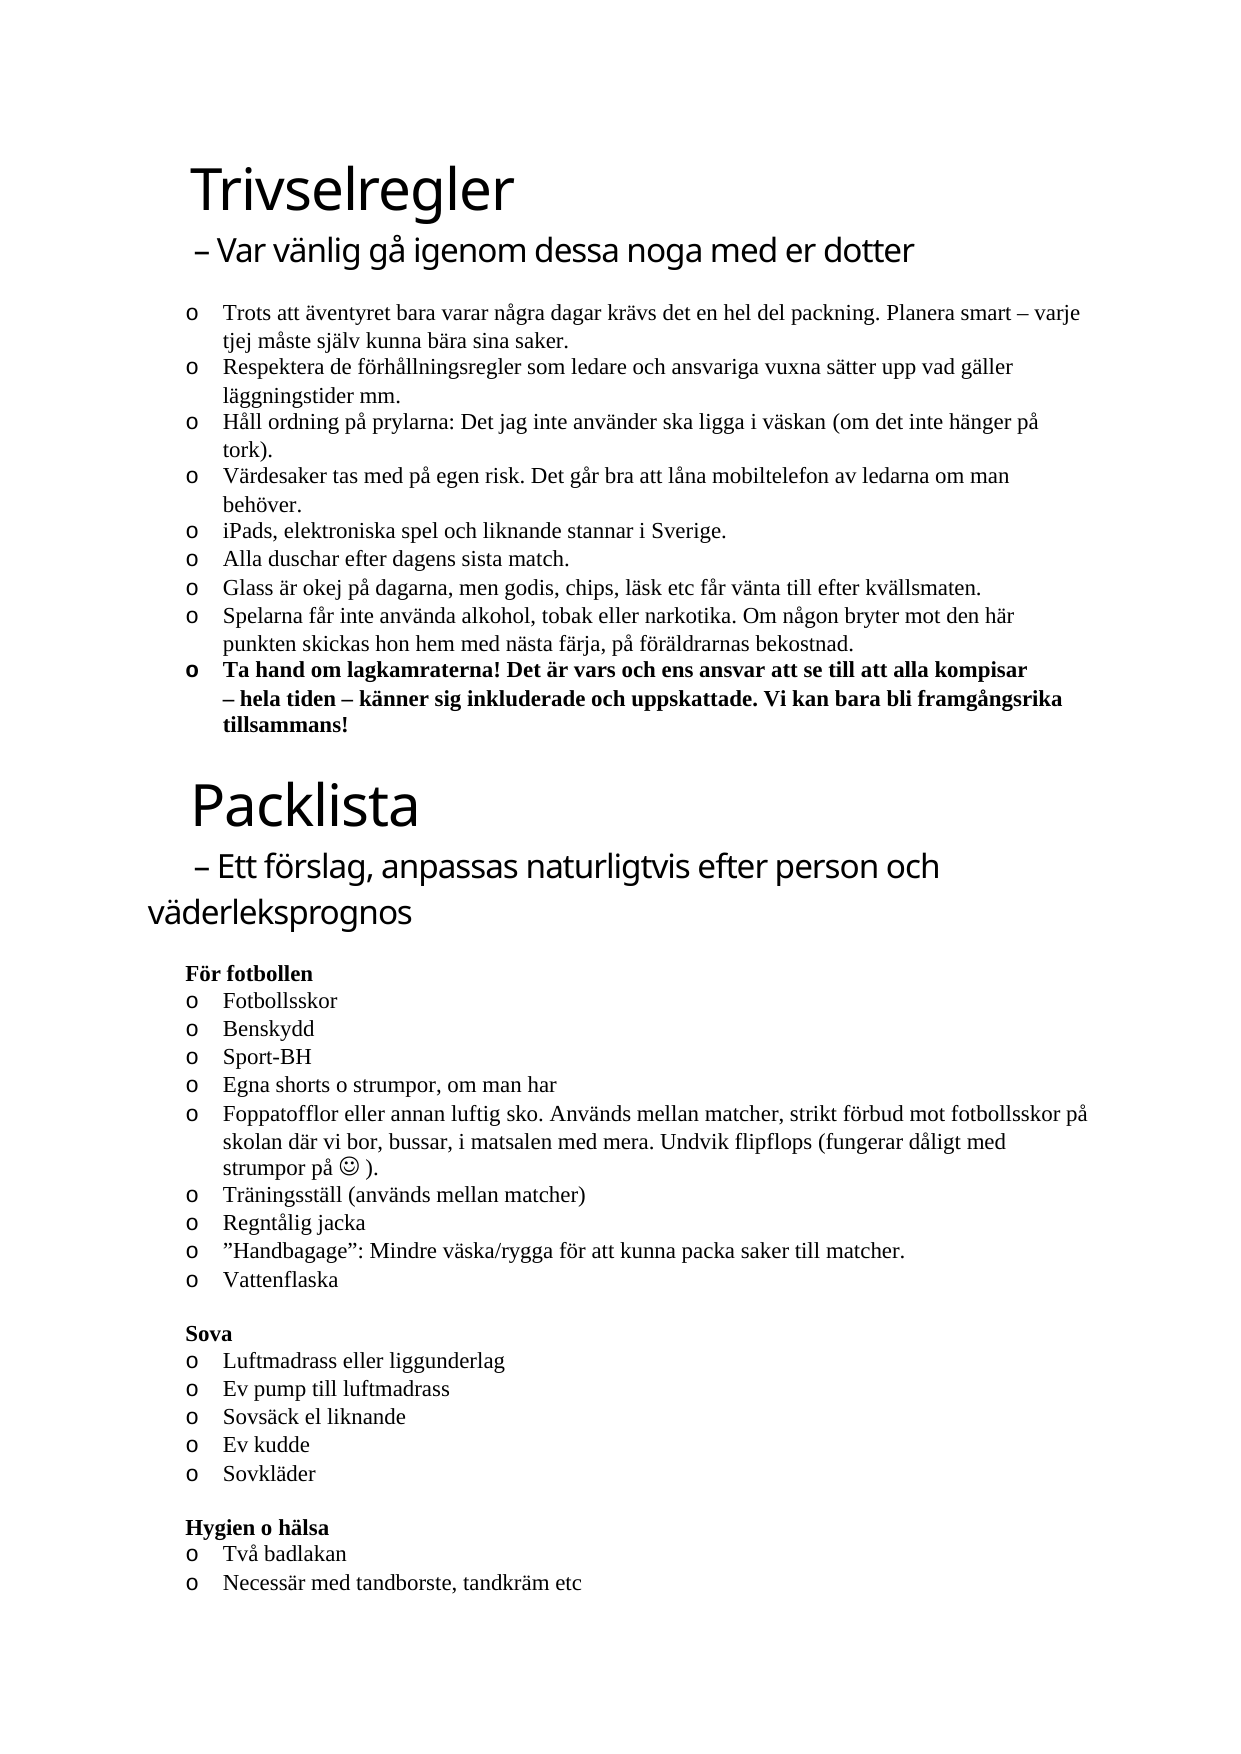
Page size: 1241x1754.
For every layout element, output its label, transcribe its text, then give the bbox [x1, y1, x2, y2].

list Sovsäck el liknande [185, 1403, 1093, 1431]
list Sport-BH [185, 1043, 1093, 1071]
list Foppatofflor eller annan luftig sko. Används mellan matcher, strikt förbud mot fotbollsskor på skolan där vi bor, bussar, i matsalen med mera. Undvik flipflops (fungerar dåligt med strumpor på ). [185, 1100, 1093, 1181]
text För fotbollen [185, 960, 1093, 987]
list Spelarna får inte använda alkohol, tobak eller narkotika. Om någon bryter mot den här punkten skickas hon hem med nästa färja, på föräldrarnas bekostnad. [185, 602, 1093, 656]
list Värdesaker tas med på egen risk. Det går bra att låna mobiltelefon av ledarna om man behöver. [185, 463, 1093, 517]
list Träningsställ (används mellan matcher) [185, 1181, 1093, 1209]
list Vattenflaska [185, 1266, 1093, 1294]
list ”Handbagage”: Mindre väska/rygga för att kunna packa saker till matcher. [185, 1237, 1093, 1266]
list Luftmadrass eller liggunderlag [185, 1347, 1093, 1375]
list Trots att äventyret bara varar några dagar krävs det en hel del packning. Planera smart – varje tjej måste själv kunna bära sina saker. [185, 299, 1093, 353]
title Packlista – Ett förslag, anpassas naturligtvis efter person och väderleksprognos [148, 764, 1093, 934]
list Respektera de förhållningsregler som ledare och ansvariga vuxna sätter upp vad gäller läggningstider mm. [185, 353, 1093, 408]
text Hygien o hälsa [185, 1514, 1093, 1541]
list Necessär med tandborste, tandkräm etc [185, 1569, 1093, 1597]
list Sovkläder [185, 1459, 1093, 1488]
list Benskydd [185, 1015, 1093, 1043]
list Håll ordning på prylarna: Det jag inte använder ska ligga i väskan (om det inte hänger på tork). [185, 408, 1093, 463]
list Regntålig jacka [185, 1209, 1093, 1237]
list Egna shorts o strumpor, om man har [185, 1071, 1093, 1100]
list Ta hand om lagkamraterna! Det är vars och ens ansvar att se till att alla kompisar – hela tiden – känner sig inkluderade och uppskattade. Vi kan bara bli framgångsrika tillsammans! [185, 656, 1093, 737]
title Trivselregler – Var vänlig gå igenom dessa noga med er dotter [148, 148, 1093, 272]
list Ev pump till luftmadrass [185, 1375, 1093, 1403]
text Sova [185, 1320, 1093, 1347]
list Två badlakan [185, 1541, 1093, 1569]
list Ev kudde [185, 1431, 1093, 1459]
list Fotbollsskor [185, 987, 1093, 1015]
list iPads, elektroniska spel och liknande stannar i Sverige. [185, 517, 1093, 545]
list Alla duschar efter dagens sista match. [185, 545, 1093, 574]
list Glass är okej på dagarna, men godis, chips, läsk etc får vänta till efter kvällsmaten. [185, 574, 1093, 602]
